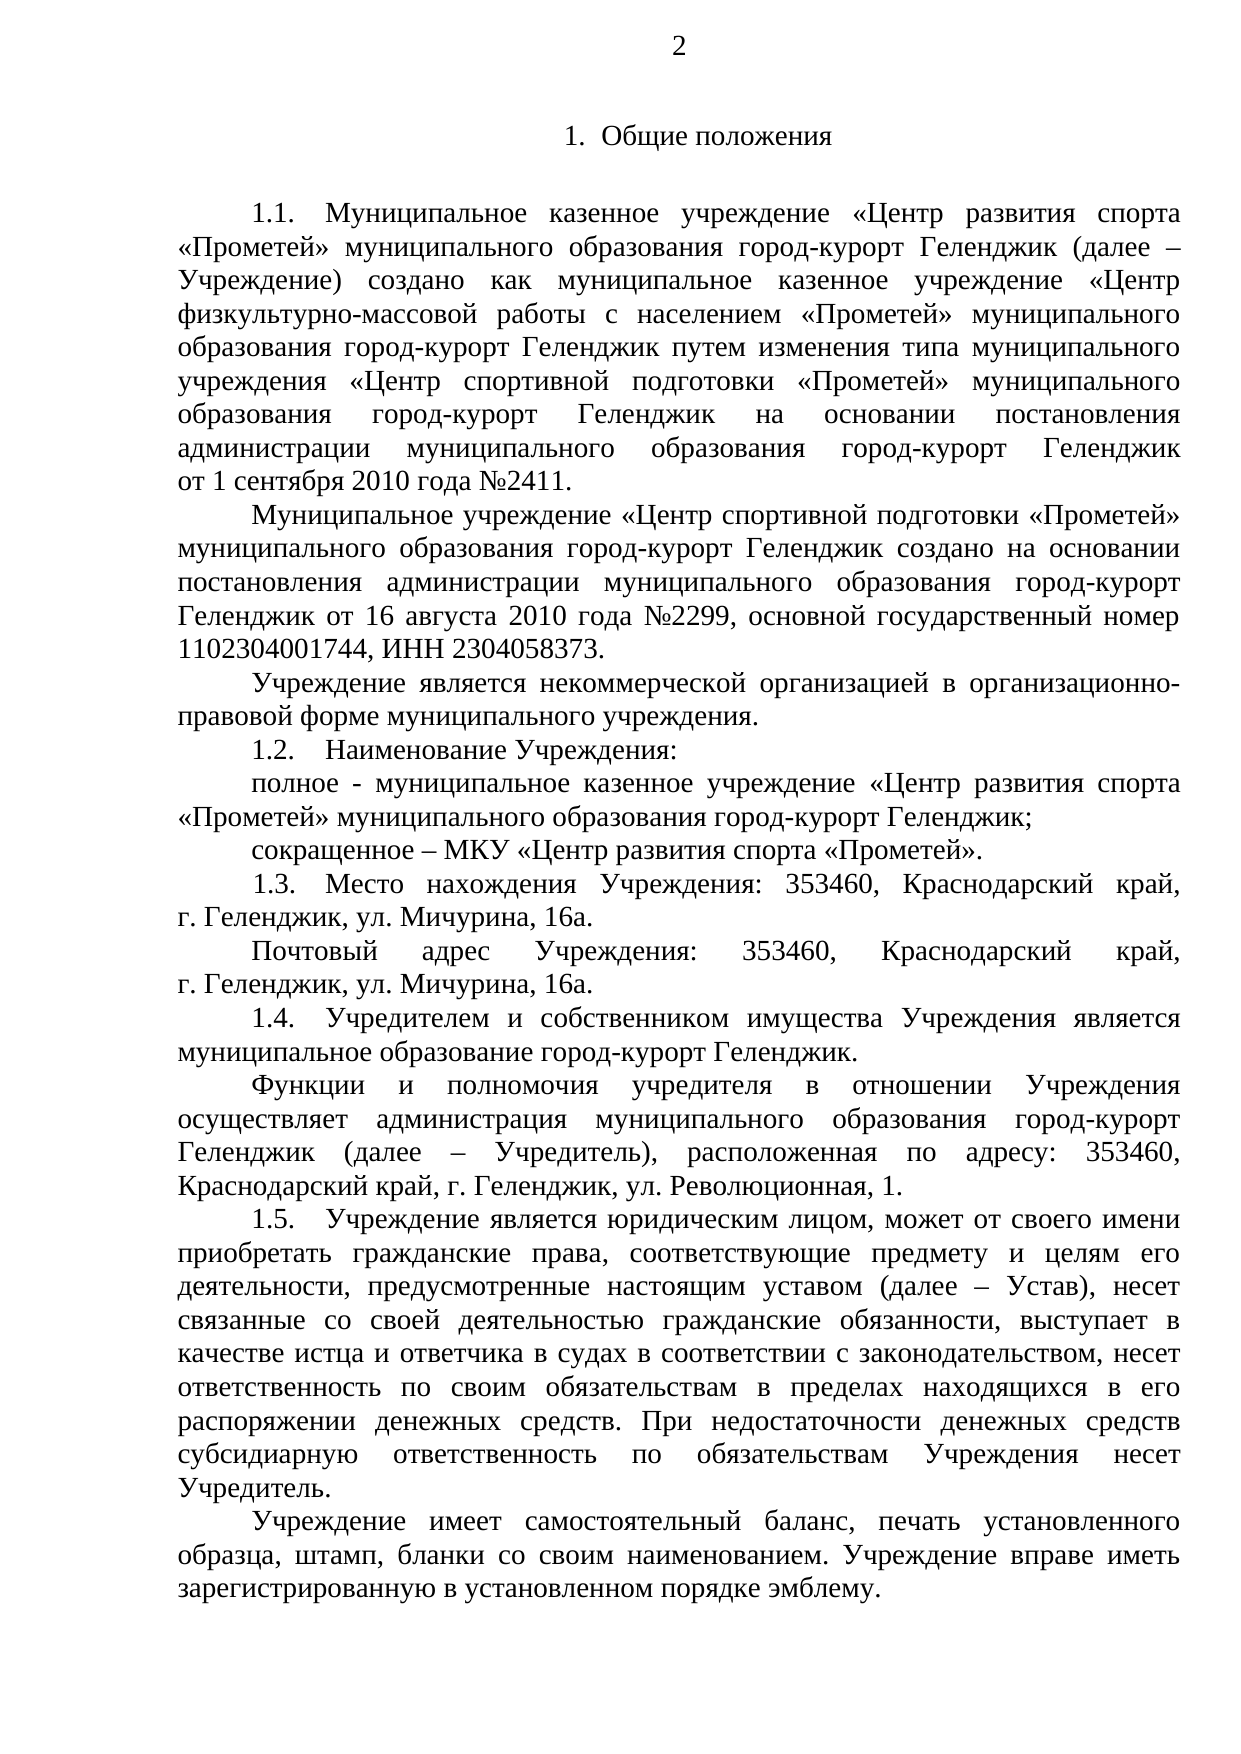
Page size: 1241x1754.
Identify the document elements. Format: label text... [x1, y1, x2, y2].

list Учреждение имеет самостоятельный баланс, печать установленного образца, штамп, бланки со своим наименованием. Учреждение вправе иметь зарегистрированную в установленном порядке эмблему. [177, 1503, 1181, 1604]
list полное - муниципальное казенное учреждение «Центр развития спорта «Прометей» муниципального образования город-курорт Геленджик; [177, 765, 1181, 832]
list сокращенное – МКУ «Центр развития спорта «Прометей». [177, 832, 1181, 866]
list Муниципальное казенное учреждение «Центр развития спорта «Прометей» муниципального образования город-курорт Геленджик (далее – Учреждение) создано как муниципальное казенное учреждение «Центр физкультурно-массовой работы с населением «Прометей» муниципального образования город-курорт Геленджик путем изменения типа муниципального учреждения «Центр спортивной подготовки «Прометей» муниципального образования город-курорт Геленджик на основании постановления администрации муниципального образования город-курорт Геленджик от 1 сентября 2010 года №2411. [177, 195, 1181, 497]
list Общие положения [215, 118, 1181, 152]
list Учреждение является юридическим лицом, может от своего имени приобретать гражданские права, соответствующие предмету и целям его деятельности, предусмотренные настоящим уставом (далее – Устав), несет связанные со своей деятельностью гражданские обязанности, выступает в качестве истца и ответчика в судах в соответствии с законодательством, несет ответственность по своим обязательствам в пределах находящихся в его распоряжении денежных средств. При недостаточности денежных средств субсидиарную ответственность по обязательствам Учреждения несет Учредитель. [177, 1201, 1181, 1503]
list Муниципальное учреждение «Центр спортивной подготовки «Прометей» муниципального образования город-курорт Геленджик создано на основании постановления администрации муниципального образования город-курорт Геленджик от 16 августа 2010 года №2299, основной государственный номер 1102304001744, ИНН 2304058373. [177, 497, 1181, 665]
text Функции и полномочия учредителя в отношении Учреждения осуществляет администрация муниципального образования город-курорт Геленджик (далее – Учредитель), расположенная по адресу: 353460, Краснодарский край, г. Геленджик, ул. Революционная, 1. [177, 1067, 1181, 1201]
list Учреждение является некоммерческой организацией в организационно-правовой форме муниципального учреждения. [177, 665, 1181, 732]
list Почтовый адрес Учреждения: 353460, Краснодарский край, г. Геленджик, ул. Мичурина, 16а. [177, 933, 1181, 1000]
list Наименование Учреждения: [177, 732, 1181, 765]
list Учредителем и собственником имущества Учреждения является муниципальное образование город-курорт Геленджик. [177, 1000, 1181, 1067]
list Место нахождения Учреждения: 353460, Краснодарский край, г. Геленджик, ул. Мичурина, 16а. [177, 866, 1181, 933]
